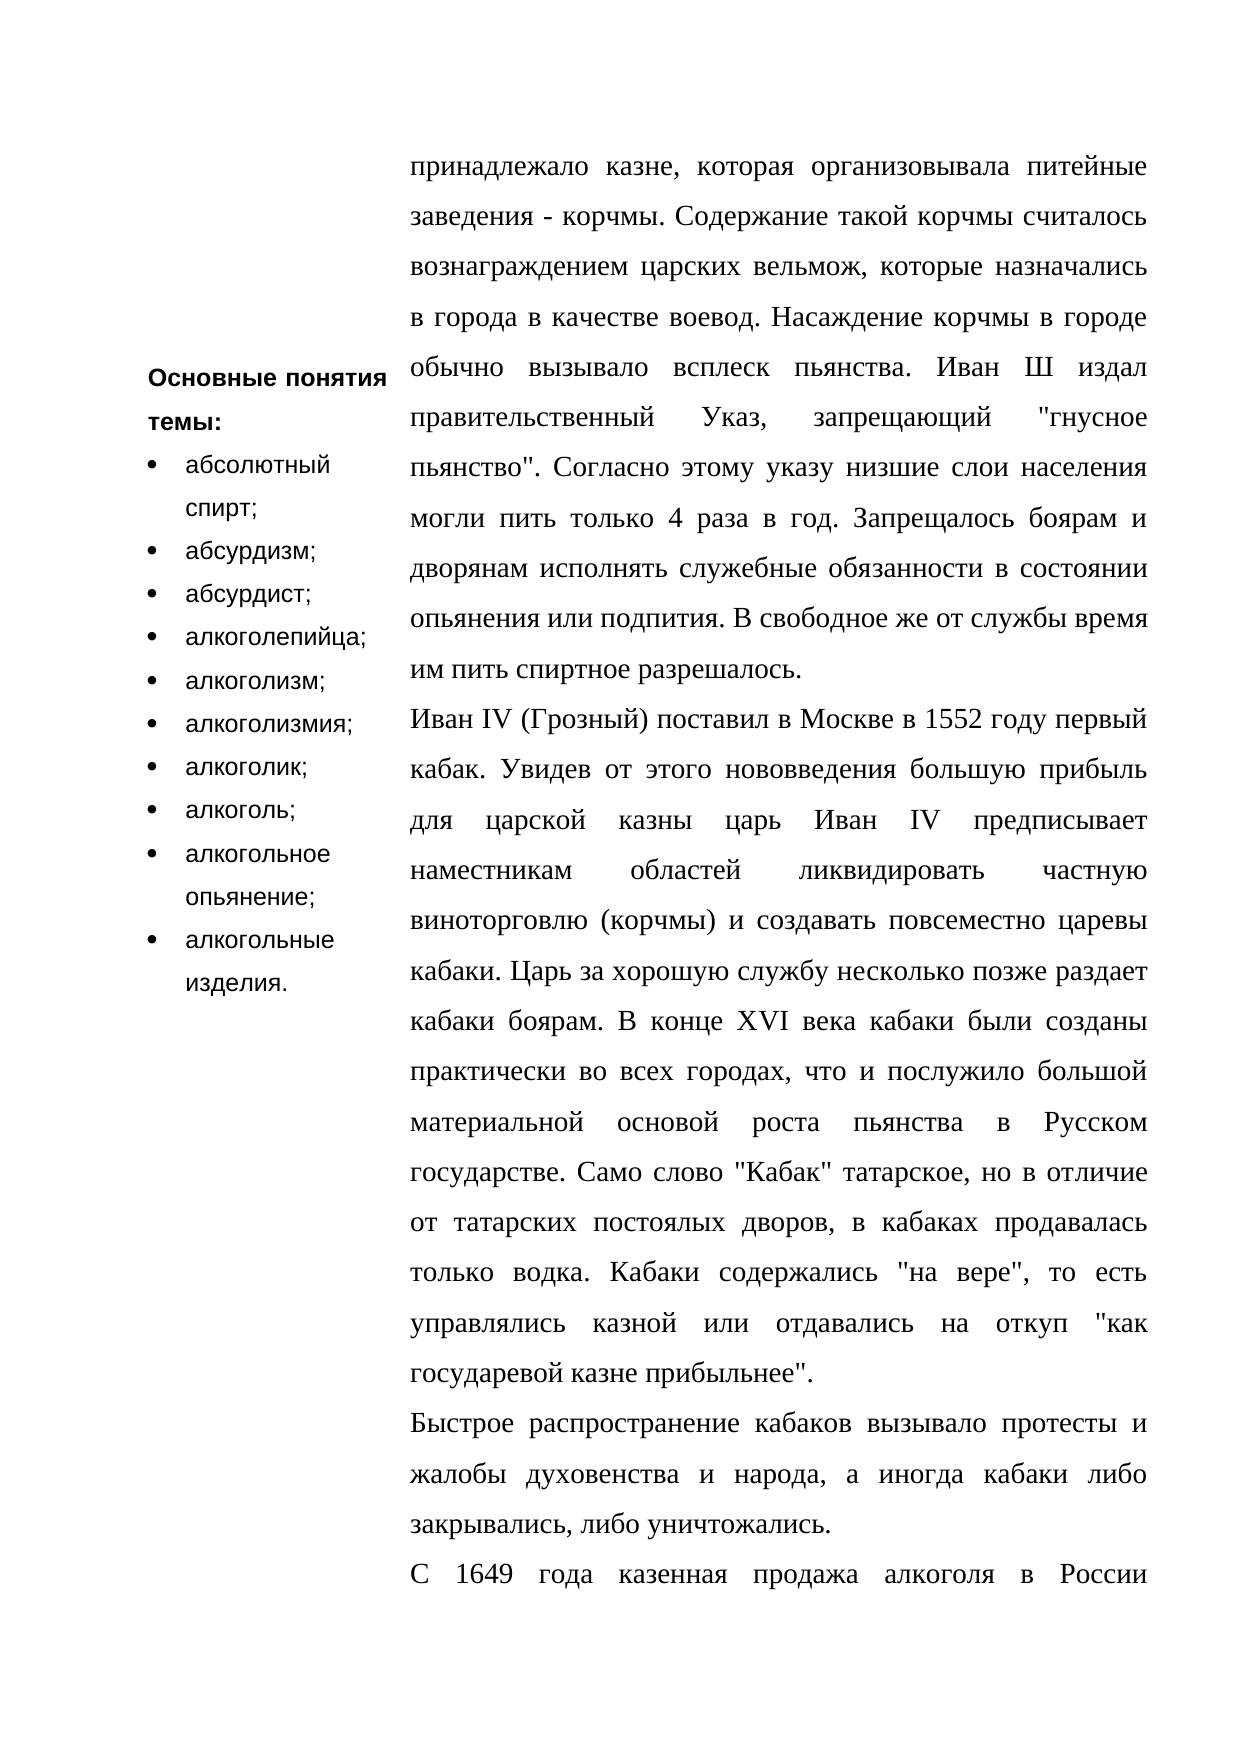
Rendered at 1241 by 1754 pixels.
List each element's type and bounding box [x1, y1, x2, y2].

table_header [399, 148, 1159, 1590]
table_header [136, 148, 399, 1590]
